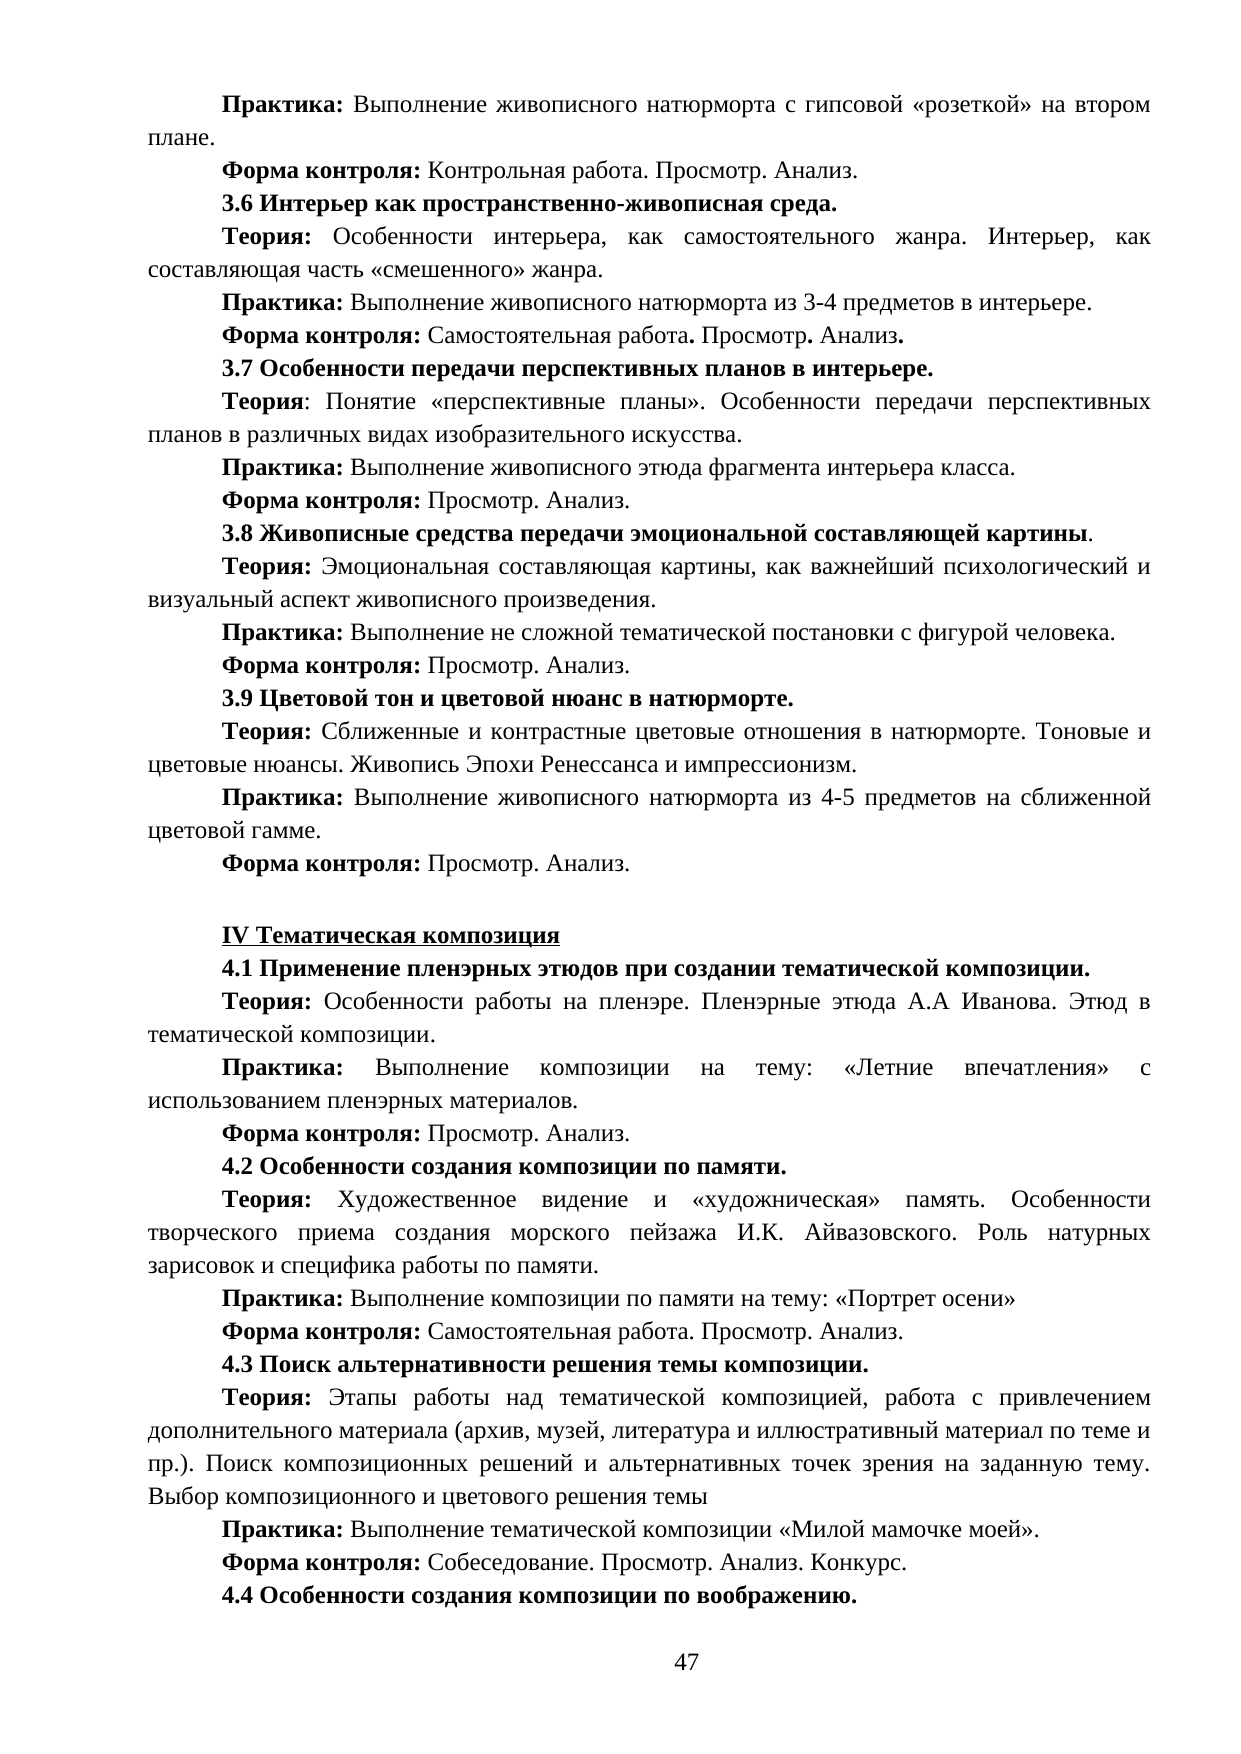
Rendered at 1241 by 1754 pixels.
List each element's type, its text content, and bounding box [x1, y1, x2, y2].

text Практика: Выполнение живописного натюрморта из 4-5 предметов на сближенной цветовой гамме. [148, 782, 1152, 844]
text Теория: Сближенные и контрастные цветовые отношения в натюрморте. Тоновые и цветовые нюансы. Живопись Эпохи Ренессанса и импрессионизм. [148, 716, 1152, 778]
text Теория: Этапы работы над тематической композицией, работа с привлечением дополнительного материала (архив, музей, литература и иллюстративный материал по теме и пр.). Поиск композиционных решений и альтернативных точек зрения на заданную тему. Выбор композиционного и цветового решения темы [148, 1382, 1152, 1510]
text Практика: Выполнение не сложной тематической постановки с фигурой человека. [148, 617, 1152, 646]
text Практика: Выполнение тематической композиции «Милой мамочке моей». [148, 1514, 1152, 1543]
text Практика: Выполнение живописного натюрморта из 3-4 предметов в интерьере. [148, 287, 1152, 316]
text Форма контроля: Просмотр. Анализ. [148, 650, 1152, 679]
text Форма контроля: Собеседование. Просмотр. Анализ. Конкурс. [148, 1547, 1152, 1576]
text Форма контроля: Просмотр. Анализ. [148, 1118, 1152, 1147]
text 3.8 Живописные средства передачи эмоциональной составляющей картины. [148, 518, 1152, 547]
text Практика: Выполнение живописного этюда фрагмента интерьера класса. [148, 452, 1152, 481]
text Теория: Понятие «перспективные планы». Особенности передачи перспективных планов в различных видах изобразительного искусства. [148, 386, 1152, 448]
text Теория: Художественное видение и «художническая» память. Особенности творческого приема создания морского пейзажа И.К. Айвазовского. Роль натурных зарисовок и специфика работы по памяти. [148, 1184, 1152, 1279]
text Форма контроля: Просмотр. Анализ. [148, 848, 1152, 877]
text Теория: Особенности интерьера, как самостоятельного жанра. Интерьер, как составляющая часть «смешенного» жанра. [148, 221, 1152, 282]
text Теория: Особенности работы на пленэре. Пленэрные этюда А.А Иванова. Этюд в тематической композиции. [148, 986, 1152, 1047]
text 3.6 Интерьер как пространственно-живописная среда. [148, 188, 1152, 216]
text IV Тематическая композиция [148, 920, 1081, 948]
text 3.9 Цветовой тон и цветовой нюанс в натюрморте. [148, 683, 1152, 712]
text Практика: Выполнение живописного натюрморта с гипсовой «розеткой» на втором плане. [148, 89, 1152, 150]
text Форма контроля: Просмотр. Анализ. [148, 485, 1152, 514]
text 3.7 Особенности передачи перспективных планов в интерьере. [148, 353, 1152, 382]
text Практика: Выполнение композиции на тему: «Летние впечатления» с использованием пленэрных материалов. [148, 1052, 1152, 1113]
text Форма контроля: Самостоятельная работа. Просмотр. Анализ. [148, 320, 1152, 348]
text 4.2 Особенности создания композиции по памяти. [148, 1151, 1152, 1179]
text 4.3 Поиск альтернативности решения темы композиции. [148, 1349, 1152, 1378]
text Практика: Выполнение композиции по памяти на тему: «Портрет осени» [148, 1283, 1152, 1312]
text Теория: Эмоциональная составляющая картины, как важнейший психологический и визуальный аспект живописного произведения. [148, 551, 1152, 613]
text 4.4 Особенности создания композиции по воображению. [148, 1580, 1152, 1609]
text 4.1 Применение пленэрных этюдов при создании тематической композиции. [148, 953, 1152, 981]
text Форма контроля: Контрольная работа. Просмотр. Анализ. [148, 155, 1152, 183]
text Форма контроля: Самостоятельная работа. Просмотр. Анализ. [148, 1316, 1152, 1345]
